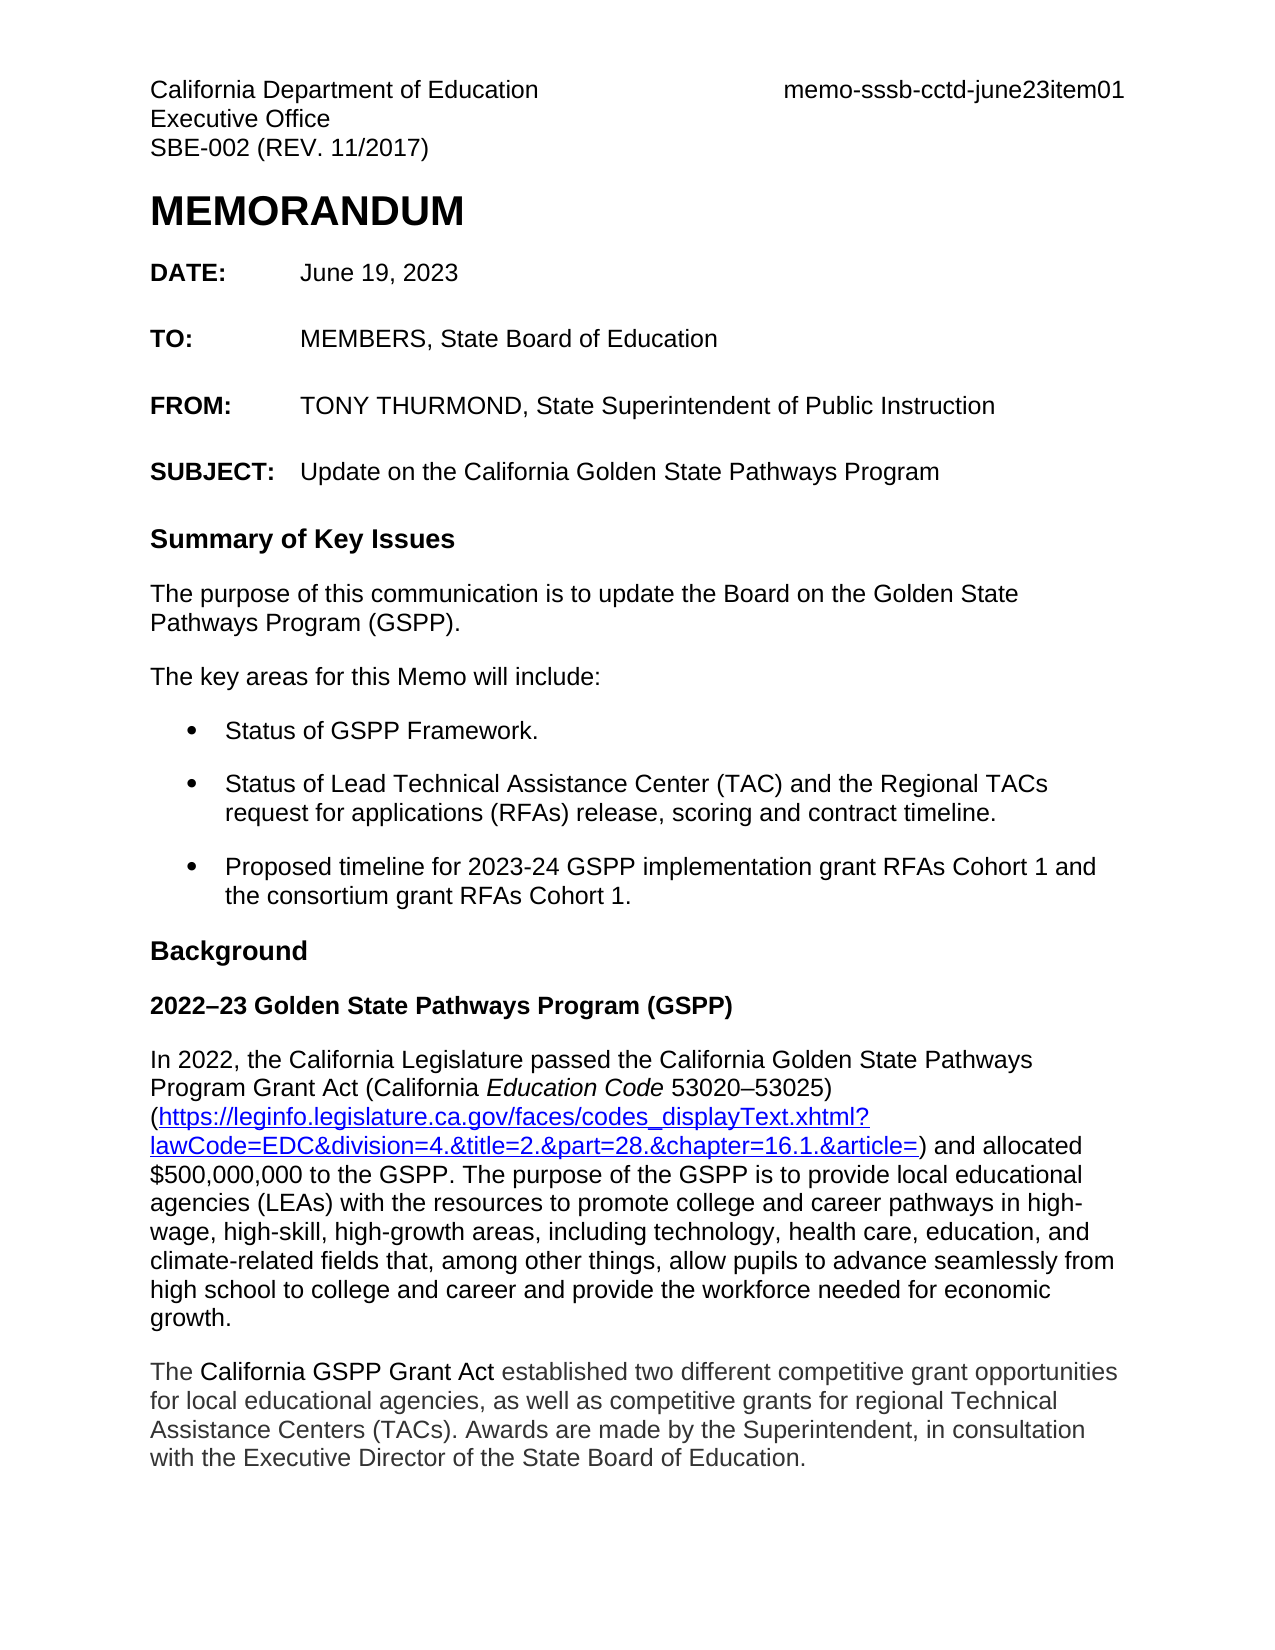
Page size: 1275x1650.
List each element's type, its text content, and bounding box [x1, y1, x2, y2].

text Executive Office [150, 104, 750, 132]
text FROM: TONY THURMOND, State Superintendent of Public Instruction [150, 391, 1125, 419]
subtitle MEMORANDUM [150, 186, 1125, 234]
text California Department of Education [150, 75, 750, 104]
list Status of GSPP Framework. [187, 716, 1125, 744]
list Proposed timeline for 2023-24 GSPP implementation grant RFAs Cohort 1 and the consortium grant RFAs Cohort 1. [187, 852, 1125, 910]
subtitle Background [150, 935, 1125, 966]
subtitle Summary of Key Issues [150, 523, 1125, 554]
text SUBJECT: Update on the California Golden State Pathways Program [150, 457, 1125, 486]
text memo-sssb-cctd-june23item01 [765, 75, 1125, 104]
text The California GSPP Grant Act established two different competitive grant opportunities for local educational agencies, as well as competitive grants for regional Technical Assistance Centers (TACs). Awards are made by the Superintendent, in consultation with the Executive Director of the State Board of Education. [150, 1357, 1125, 1472]
text DATE: June 19, 2023 [150, 258, 1125, 287]
text The purpose of this communication is to update the Board on the Golden State Pathways Program (GSPP). [150, 579, 1125, 637]
text The key areas for this Memo will include: [150, 662, 1125, 691]
text SBE-002 (REV. 11/2017) [150, 132, 750, 161]
text TO: MEMBERS, State Board of Education [150, 324, 1125, 353]
list Status of Lead Technical Assistance Center (TAC) and the Regional TACs request for applications (RFAs) release, scoring and contract timeline. [187, 769, 1125, 827]
text In 2022, the California Legislature passed the California Golden State Pathways Program Grant Act (California Education Code 53020–53025) (https://leginfo.legislature.ca.gov/faces/codes_displayText.xhtml?lawCode=EDC&division=4.&title=2.&part=28.&chapter=16.1.&article=) and allocated $500,000,000 to the GSPP. The purpose of the GSPP is to provide local educational agencies (LEAs) with the resources to promote college and career pathways in high-wage, high-skill, high-growth areas, including technology, health care, education, and climate-related fields that, among other things, allow pupils to advance seamlessly from high school to college and career and provide the workforce needed for economic growth. [150, 1045, 1125, 1332]
subtitle 2022–23 Golden State Pathways Program (GSPP) [150, 991, 1125, 1020]
